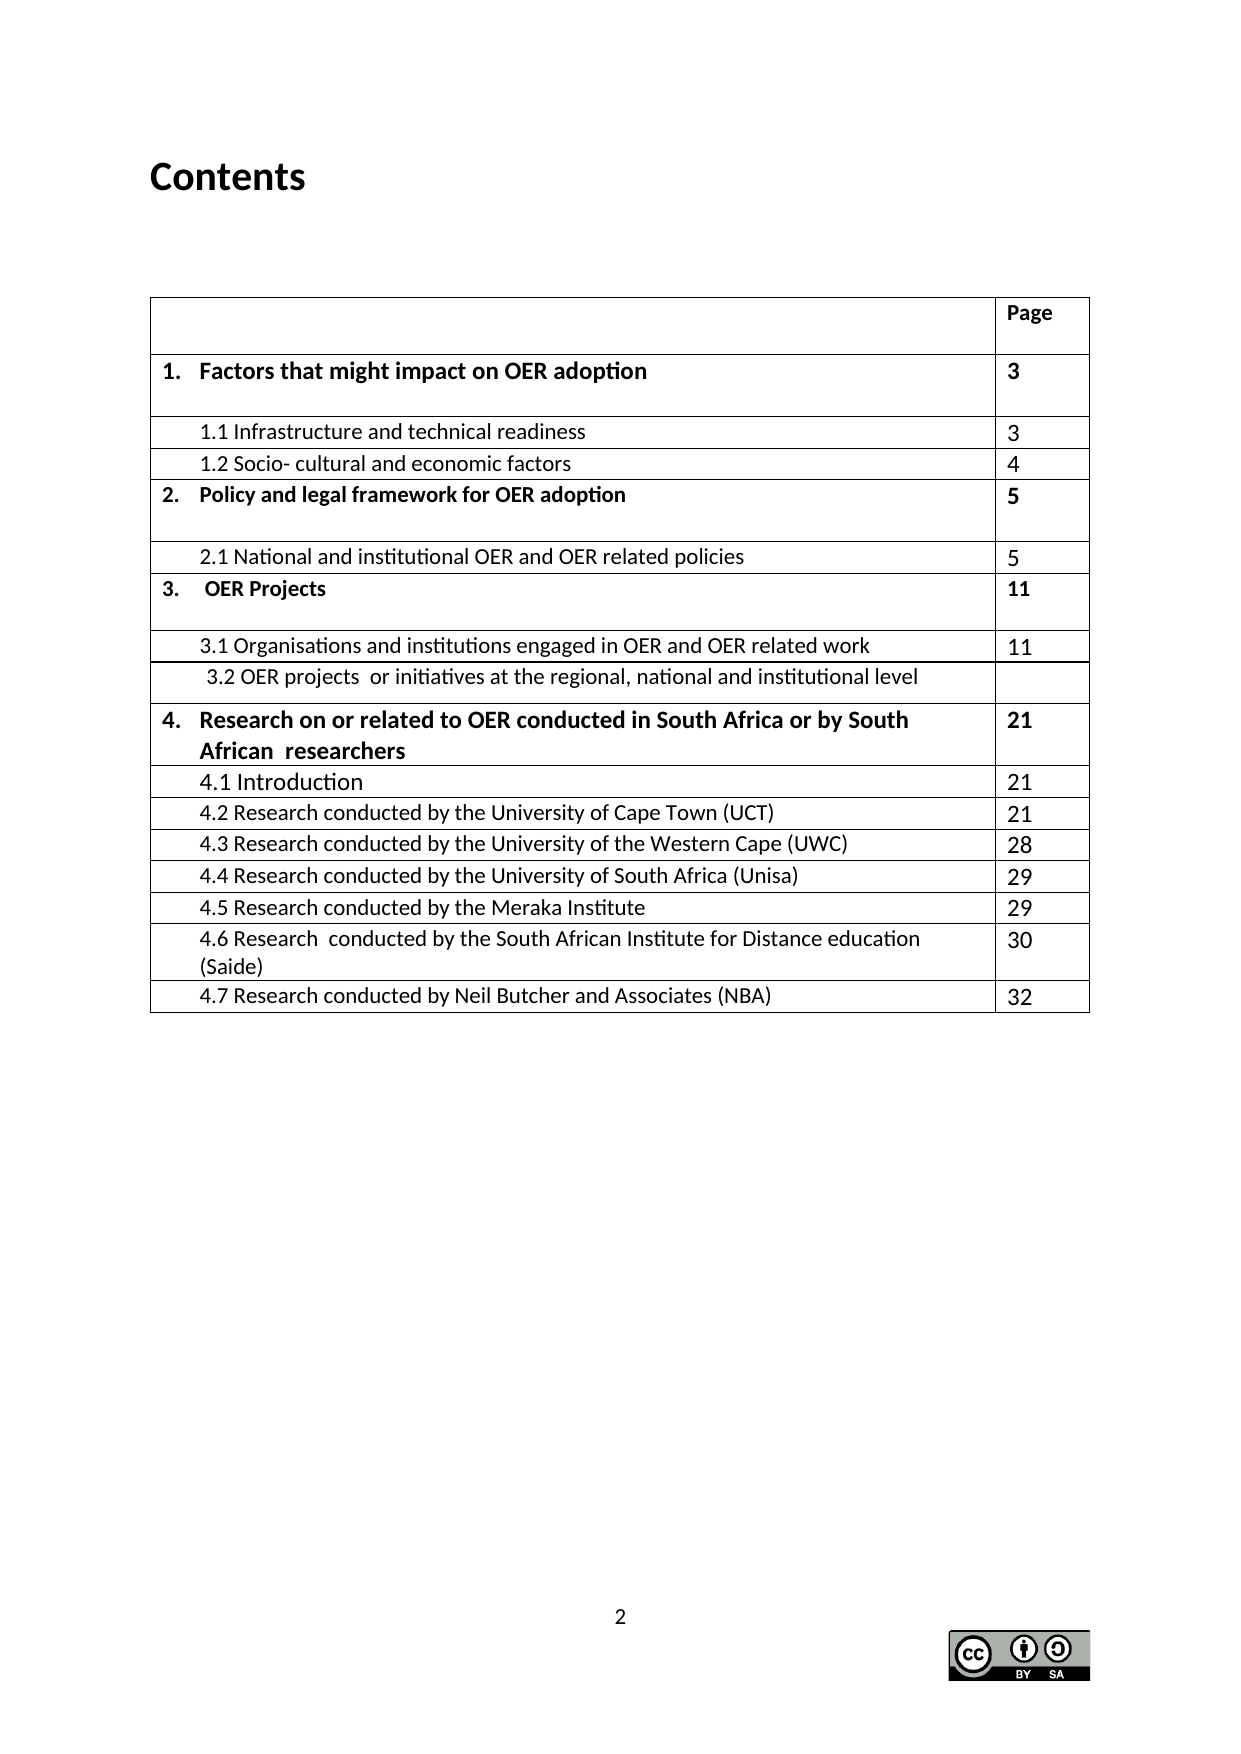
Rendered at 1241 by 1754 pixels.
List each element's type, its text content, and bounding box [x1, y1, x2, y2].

table_cell 3.1 Organisations and institutions engaged in OER and OER related work [151, 631, 995, 661]
picture [948, 1630, 1091, 1681]
table_cell 2.1 National and institutional OER and OER related policies [151, 542, 995, 573]
table_cell 28 [996, 830, 1089, 860]
table_cell 32 [996, 981, 1089, 1012]
table_cell 29 [996, 861, 1089, 892]
table_cell 5 [996, 480, 1089, 541]
table_header Page [996, 298, 1089, 354]
table_cell 4.1 Introduction [151, 766, 995, 797]
table_cell 4.2 Research conducted by the University of Cape Town (UCT) [151, 798, 995, 828]
table_cell 4.3 Research conducted by the University of the Western Cape (UWC) [151, 830, 995, 860]
table_cell 4.7 Research conducted by Neil Butcher and Associates (NBA) [151, 981, 995, 1012]
table_cell Research on or related to OER conducted in South Africa or by South African researchers [151, 704, 995, 765]
table_cell Factors that might impact on OER adoption [151, 355, 995, 416]
table_cell Policy and legal framework for OER adoption [151, 480, 995, 541]
table_cell 1.2 Socio- cultural and economic factors [151, 449, 995, 479]
table_cell 30 [996, 924, 1089, 980]
table_cell 4.6 Research conducted by the South African Institute for Distance education (Saide) [151, 924, 995, 980]
table_cell 4.4 Research conducted by the University of South Africa (Unisa) [151, 861, 995, 892]
table_cell 4 [996, 449, 1089, 479]
table_cell 5 [996, 542, 1089, 573]
table_cell 4.5 Research conducted by the Meraka Institute [151, 893, 995, 923]
table_cell 1.1 Infrastructure and technical readiness [151, 417, 995, 448]
table_header [151, 298, 995, 354]
text Contents [150, 150, 1090, 201]
table_cell 11 [996, 574, 1089, 630]
table_cell 3 [996, 417, 1089, 448]
table_cell 21 [996, 798, 1089, 828]
table_cell [996, 663, 1089, 703]
table_cell 29 [996, 893, 1089, 923]
table_cell 3 [996, 355, 1089, 416]
table_cell OER Projects [151, 574, 995, 630]
table_cell 21 [996, 704, 1089, 765]
table_cell 11 [996, 631, 1089, 661]
table_cell 21 [996, 766, 1089, 797]
table_cell 3.2 OER projects or initiatives at the regional, national and institutional level [151, 663, 995, 703]
